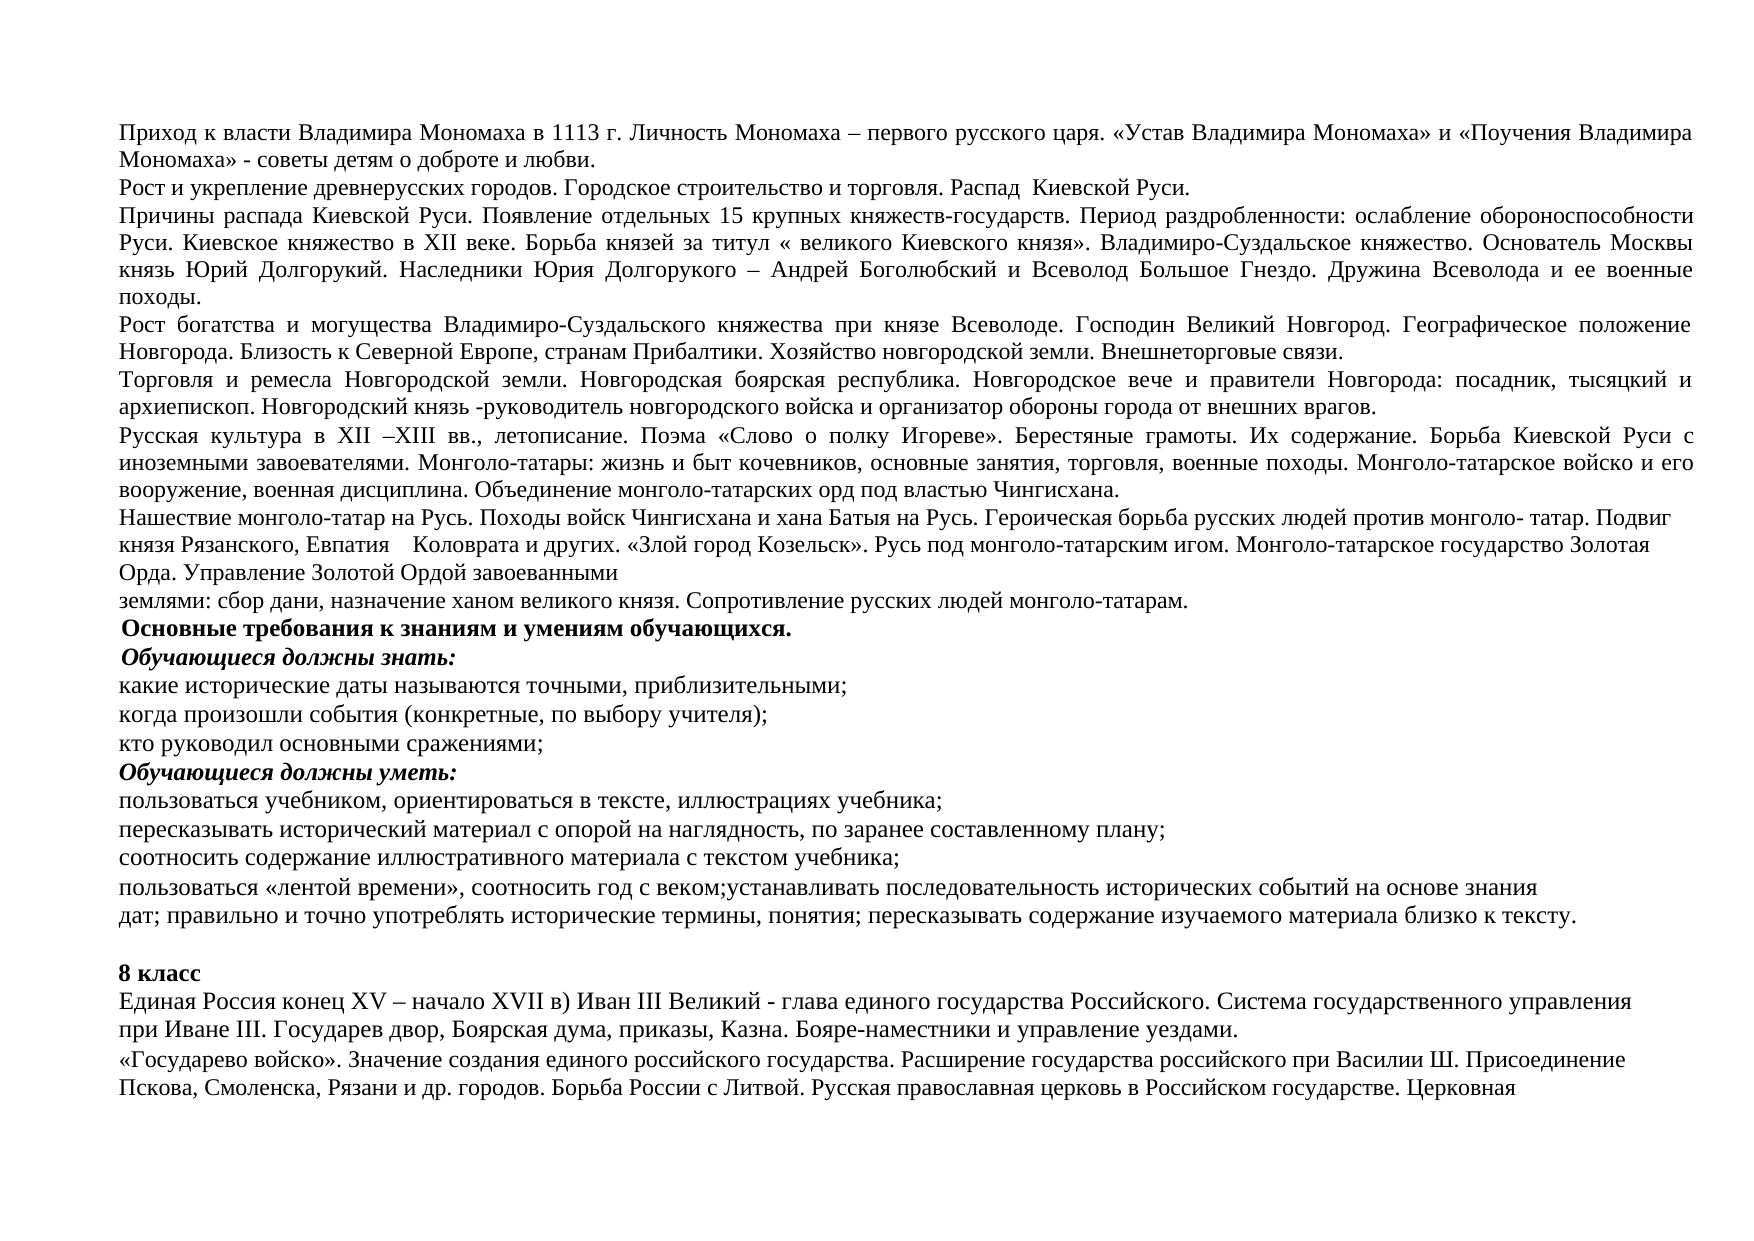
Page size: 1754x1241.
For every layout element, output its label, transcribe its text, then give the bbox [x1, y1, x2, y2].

text Русская культура в ХII –ХIII вв., летописание. Поэма «Слово о полку Игореве». Берестяные грамоты. Их содержание. Борьба Киевской Руси с иноземными завоевателями. Монголо-татары: жизнь и быт кочевников, основные занятия, торговля, военные походы. Монголо-татарское войско и его вооружение, военная дисциплина. Объединение монголо-татарских орд под властью Чингисхана. [119, 421, 1696, 503]
text пользоваться «лентой времени», соотносить год с веком;устанавливать последовательность исторических событий на основе знания дат; правильно и точно употреблять исторические термины, понятия; пересказывать содержание изучаемого материала близко к тексту. [119, 873, 1585, 928]
text Рост и укрепление древнерусских городов. Городское строительство и торговля. Распад Киевской Руси. [119, 173, 1696, 200]
text Орда. Управление Золотой Ордой завоеванными [119, 558, 1696, 586]
text Обучающиеся должны знать: [121, 642, 1696, 671]
text «Государево войско». Значение создания единого российского государства. Расширение государства российского при Василии Ш. Присоединение Пскова, Смоленска, Рязани и др. городов. Борьба России с Литвой. Русская православная церковь в Российском государстве. Церковная [119, 1044, 1692, 1101]
text Основные требования к знаниям и умениям обучающихся. [121, 613, 1696, 642]
text Рост богатства и могущества Владимиро-Суздальского княжества при князе Всеволоде. Господин Великий Новгород. Географическое положение Новгорода. Близость к Северной Европе, странам Прибалтики. Хозяйство новгородской земли. Внешнеторговые связи. [119, 311, 1694, 365]
text Причины распада Киевской Руси. Появление отдельных 15 крупных княжеств-государств. Период раздробленности: ослабление обороноспособности Руси. Киевское княжество в ХII веке. Борьба князей за титул « великого Киевского князя». Владимиро-Суздальское княжество. Основатель Москвы князь Юрий Долгорукий. Наследники Юрия Долгорукого – Андрей Боголюбский и Всеволод Большое Гнездо. Дружина Всеволода и ее военные походы. [119, 201, 1696, 310]
text князя Рязанского, Евпатия Коловрата и других. «Злой город Козельск». Русь под монголо-татарским игом. Монголо-татарское государство Золотая [119, 530, 1696, 558]
text пересказывать исторический материал с опорой на наглядность, по заранее составленному плану; соотносить содержание иллюстративного материала с текстом учебника; [119, 816, 1181, 871]
text Нашествие монголо-татар на Русь. Походы войск Чингисхана и хана Батыя на Русь. Героическая борьба русских людей против монголо- татар. Подвиг [119, 503, 1696, 530]
list класс [118, 958, 1696, 987]
text пользоваться учебником, ориентироваться в тексте, иллюстрациях учебника; [119, 786, 1696, 814]
text какие исторические даты называются точными, приблизительными; [119, 671, 1696, 699]
text Приход к власти Владимира Мономаха в 1113 г. Личность Мономаха – первого русского царя. «Устав Владимира Мономаха» и «Поучения Владимира Мономаха» - советы детям о доброте и любви. [119, 118, 1696, 173]
text когда произошли события (конкретные, по выбору учителя); [119, 699, 1696, 728]
text кто руководил основными сражениями; [119, 728, 1696, 757]
text Обучающиеся должны уметь: [119, 757, 1696, 786]
text землями: сбор дани, назначение ханом великого князя. Сопротивление русских людей монголо-татарам. [119, 586, 1696, 613]
text Торговля и ремесла Новгородской земли. Новгородская боярская республика. Новгородское вече и правители Новгорода: посадник, тысяцкий и архиепископ. Новгородский князь -руководитель новгородского войска и организатор обороны города от внешних врагов. [119, 366, 1694, 420]
text Единая Россия конец ХV – начало ХVII в) Иван III Великий - глава единого государства Российского. Система государственного управления при Иване III. Государев двор, Боярская дума, приказы, Казна. Бояре-наместники и управление уездами. [119, 987, 1662, 1043]
